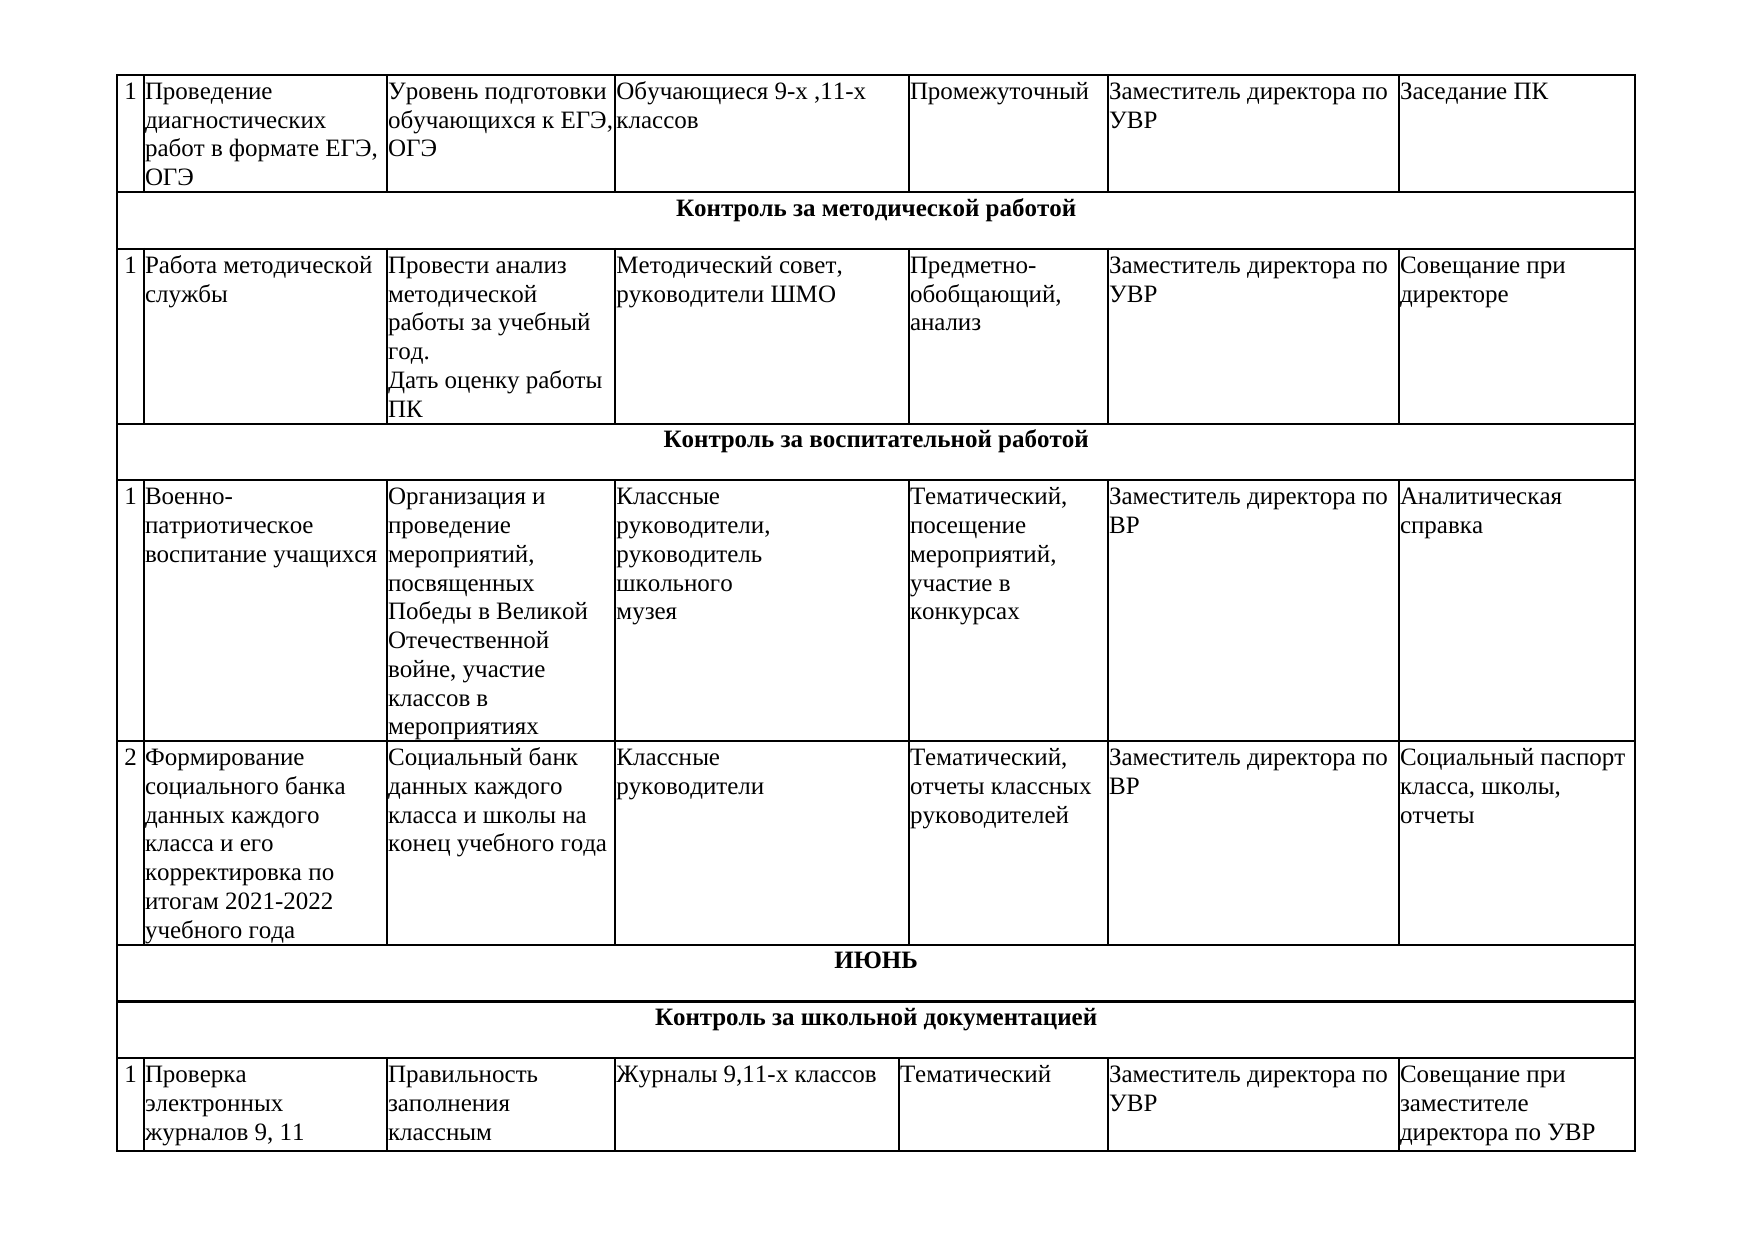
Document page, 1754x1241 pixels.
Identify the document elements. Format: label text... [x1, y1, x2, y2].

table_cell Тематический [900, 1059, 1107, 1149]
table_cell Заместитель директора по ВР [1109, 481, 1398, 740]
table_cell Методический совет, руководители ШМО [616, 250, 908, 422]
table_cell Предметно- обобщающий, анализ [910, 250, 1107, 422]
table_cell Заседание ПК [1400, 76, 1634, 191]
table_cell Заместитель директора по УВР [1109, 76, 1398, 191]
table_cell Тематический, отчеты классных руководителей [910, 742, 1107, 943]
table_cell Обучающиеся 9-х ,11-х классов [616, 76, 908, 191]
table_cell Военно-патриотическое воспитание учащихся [145, 481, 386, 740]
table_cell 1 [118, 1059, 143, 1149]
table_cell Контроль за воспитательной работой [118, 425, 1634, 479]
table_cell 1 [118, 76, 143, 191]
table_cell Классные руководители [616, 742, 908, 943]
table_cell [616, 1059, 898, 1149]
table_cell Контроль за школьной документацией [118, 1003, 1634, 1057]
table_cell Провести анализ методической работы за учебный год. Дать оценку работы ПК [388, 250, 614, 422]
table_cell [388, 1059, 614, 1149]
table_cell Проведение диагностических работ в формате ЕГЭ, ОГЭ [145, 76, 386, 191]
table_cell Промежуточный [910, 76, 1107, 191]
table_cell Формирование социального банка данных каждого класса и его корректировка по итогам 2021-2022 учебного года [145, 742, 386, 943]
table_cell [1109, 1059, 1398, 1149]
table_cell Классные руководители, руководитель школьного музея [616, 481, 908, 740]
table_cell ИЮНЬ [118, 946, 1634, 1000]
table_cell Заместитель директора по УВР [1109, 250, 1398, 422]
table_cell Организация и проведение мероприятий, посвященных Победы в Великой Отечественной войне, участие классов в мероприятиях [388, 481, 614, 740]
table_cell 2 [118, 742, 143, 943]
table_cell Тематический, посещение мероприятий, участие в конкурсах [910, 481, 1107, 740]
table_cell Заместитель директора по ВР [1109, 742, 1398, 943]
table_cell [1400, 1059, 1634, 1149]
table_cell Совещание при директоре [1400, 250, 1634, 422]
table_cell 1 [118, 481, 143, 740]
table_cell 1 [118, 250, 143, 422]
table_cell Контроль за методической работой [118, 193, 1634, 248]
table_cell Уровень подготовки обучающихся к ЕГЭ, ОГЭ [388, 76, 614, 191]
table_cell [145, 1059, 386, 1149]
table_cell Социальный паспорт класса, школы, отчеты [1400, 742, 1634, 943]
table_cell Социальный банк данных каждого класса и школы на конец учебного года [388, 742, 614, 943]
table_cell Работа методической службы [145, 250, 386, 422]
table_cell Аналитическая справка [1400, 481, 1634, 740]
